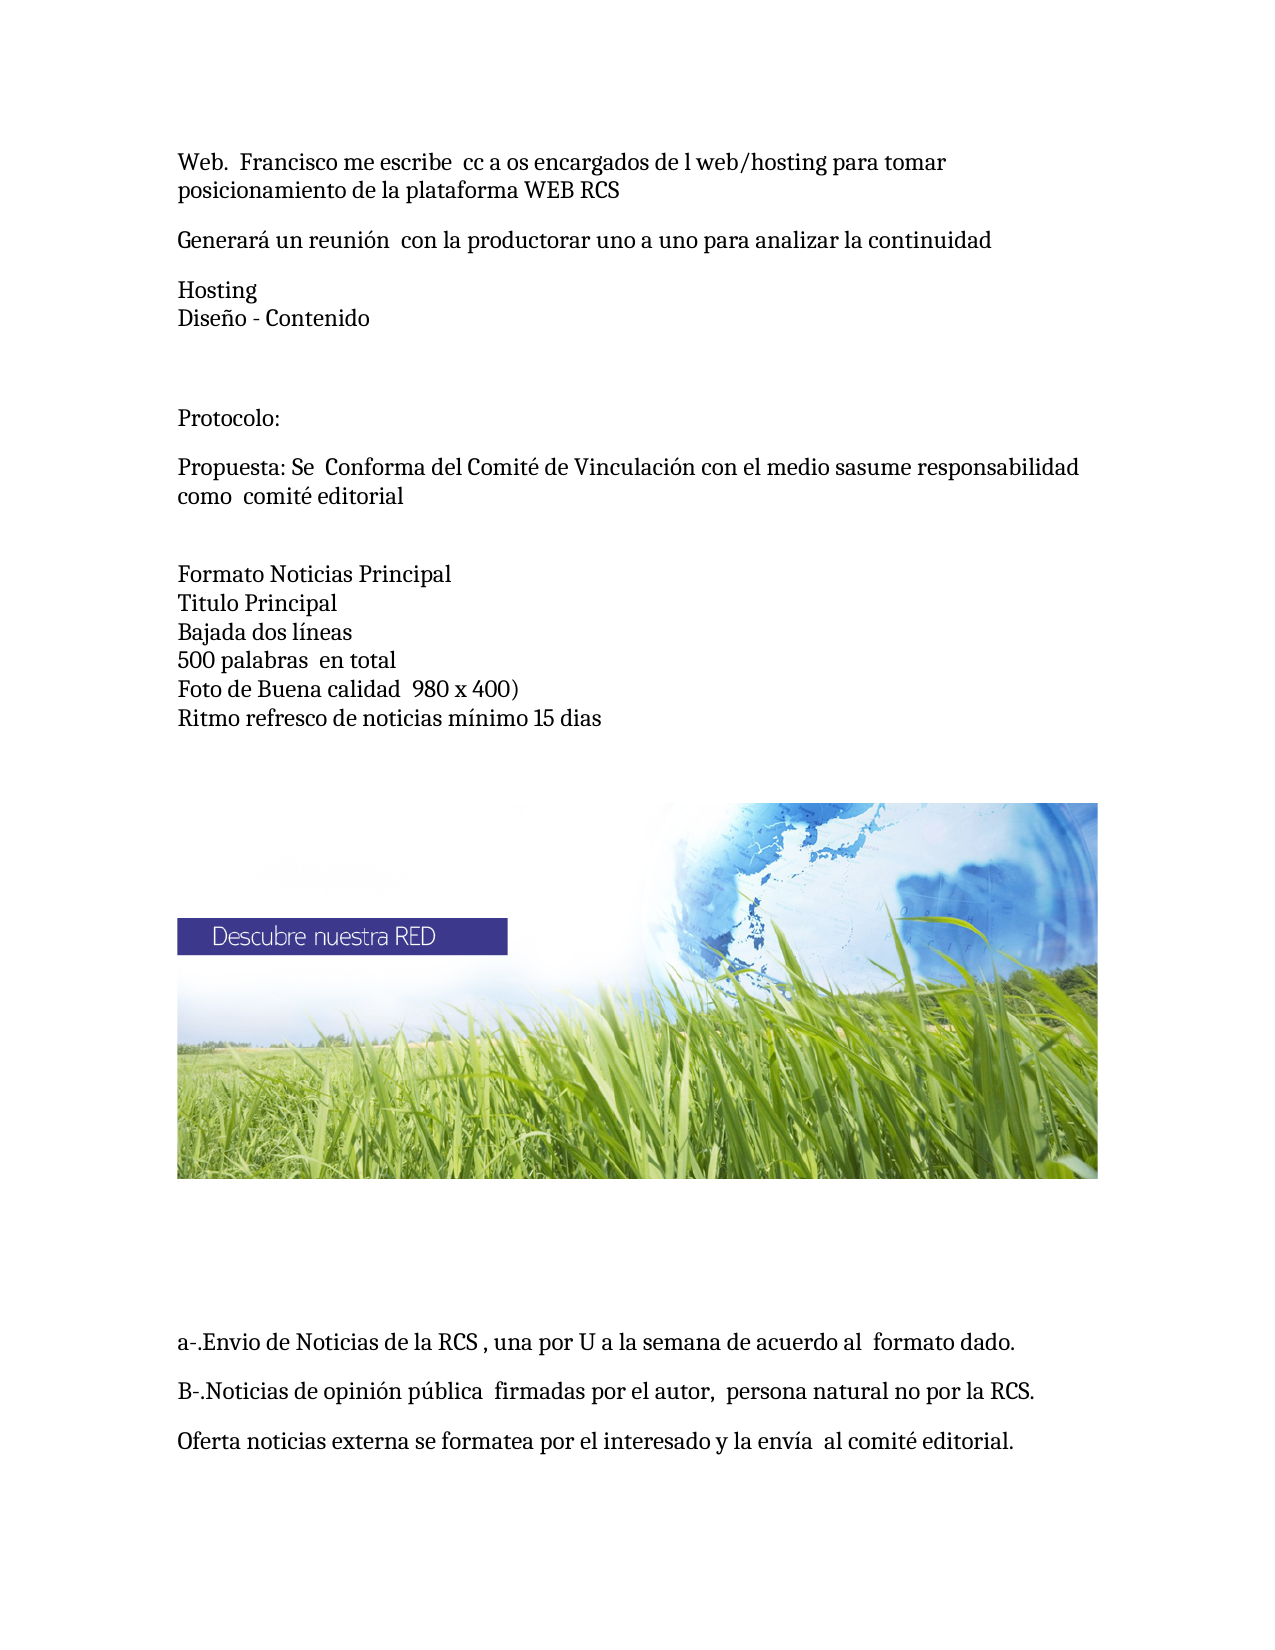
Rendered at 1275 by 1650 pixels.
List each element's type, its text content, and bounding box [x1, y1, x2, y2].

text a-.Envio de Noticias de la RCS , una por U a la semana de acuerdo al formato dado. [177, 1327, 1098, 1356]
text Hosting Diseño - Contenido [177, 276, 1098, 333]
text B-.Noticias de opinión pública firmadas por el autor, persona natural no por la RCS. [177, 1377, 1098, 1406]
text Protocolo: [177, 403, 1098, 432]
text Generará un reunión con la productorar uno a uno para analizar la continuidad [177, 226, 1098, 255]
text Web. Francisco me escribe cc a os encargados de l web/hosting para tomar posicionamiento de la plataforma WEB RCS [177, 148, 1098, 205]
text Propuesta: Se Conforma del Comité de Vinculación con el medio sasume responsabilidad como comité editorial [177, 453, 1098, 511]
text Formato Noticias Principal Titulo Principal Bajada dos líneas 500 palabras en total Foto de Buena calidad 980 x 400) Ritmo refresco de noticias mínimo 15 dias [177, 531, 1098, 733]
text Oferta noticias externa se formatea por el interesado y la envía al comité editorial. [177, 1427, 1098, 1455]
picture [177, 803, 1098, 1179]
